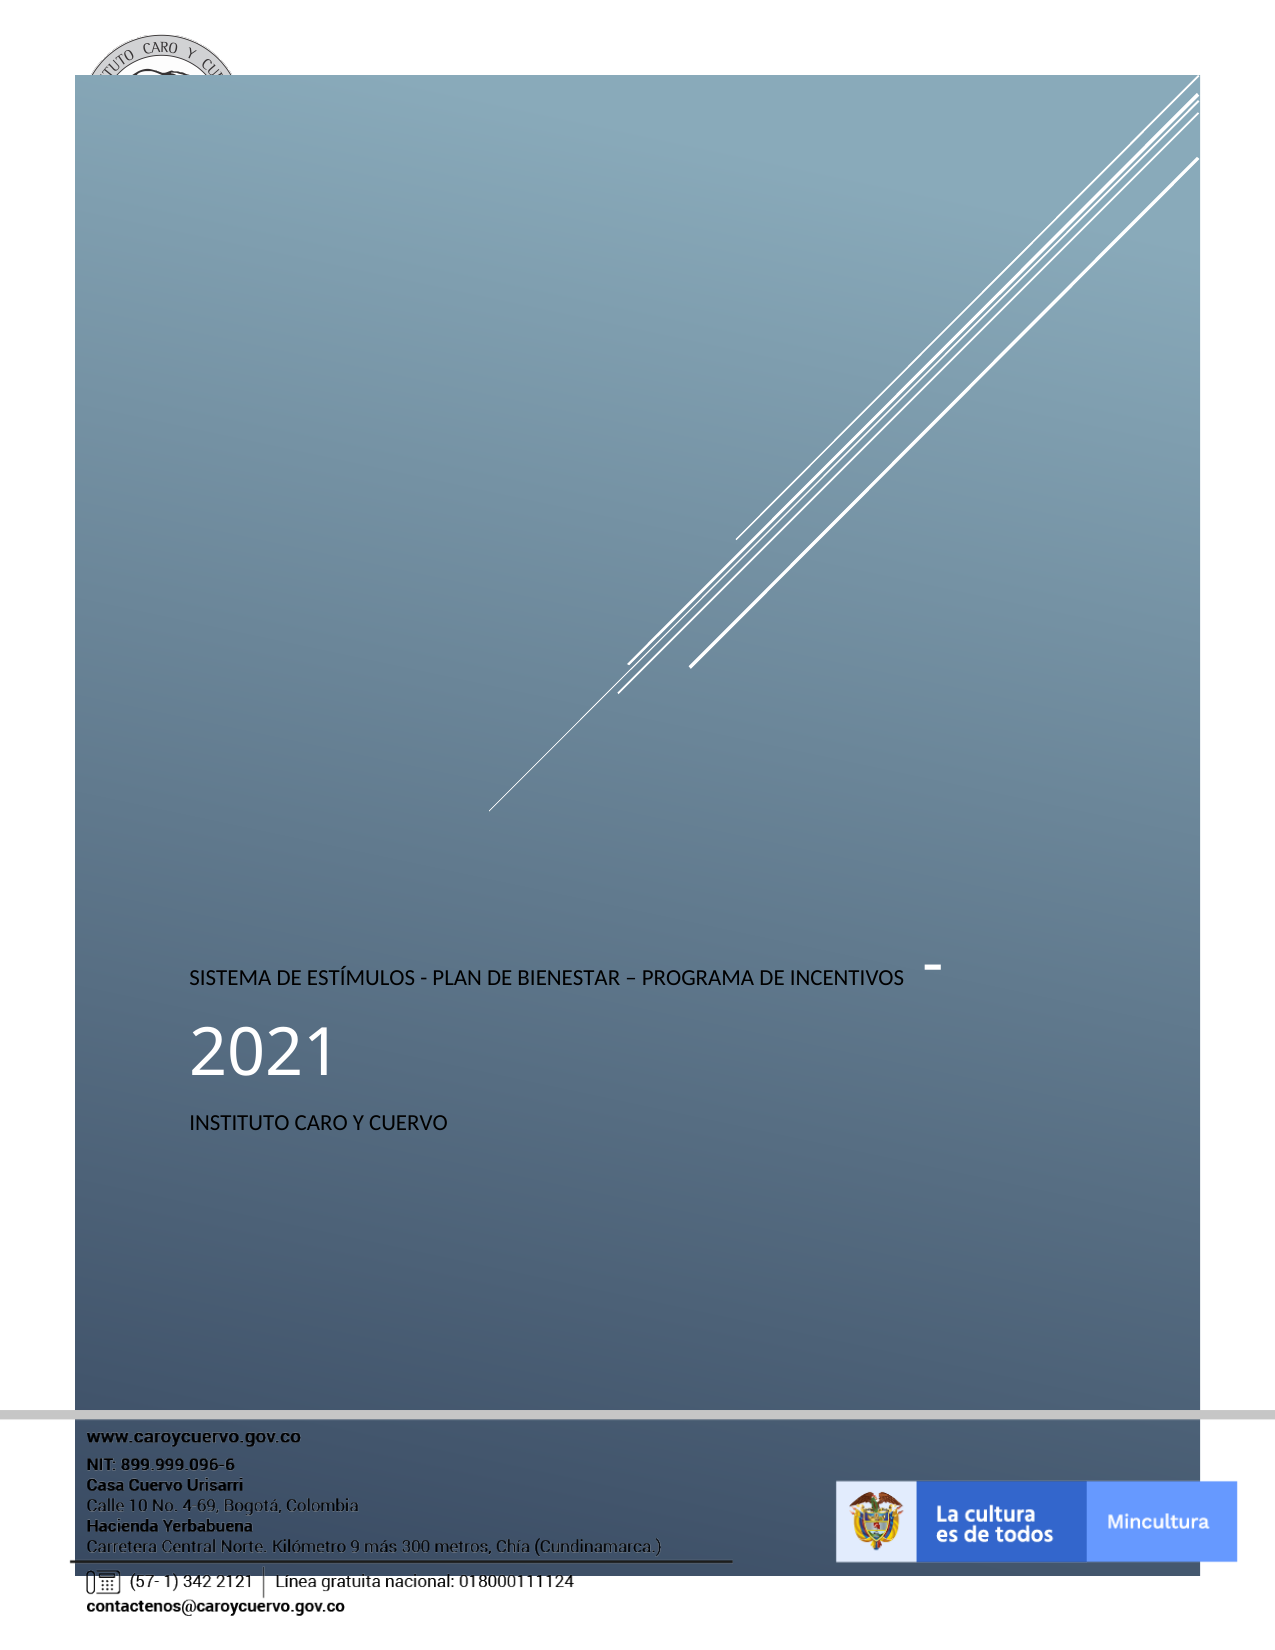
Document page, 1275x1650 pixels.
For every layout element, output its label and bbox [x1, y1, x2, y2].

picture [0, 1409, 1275, 1621]
picture [76, 30, 247, 75]
